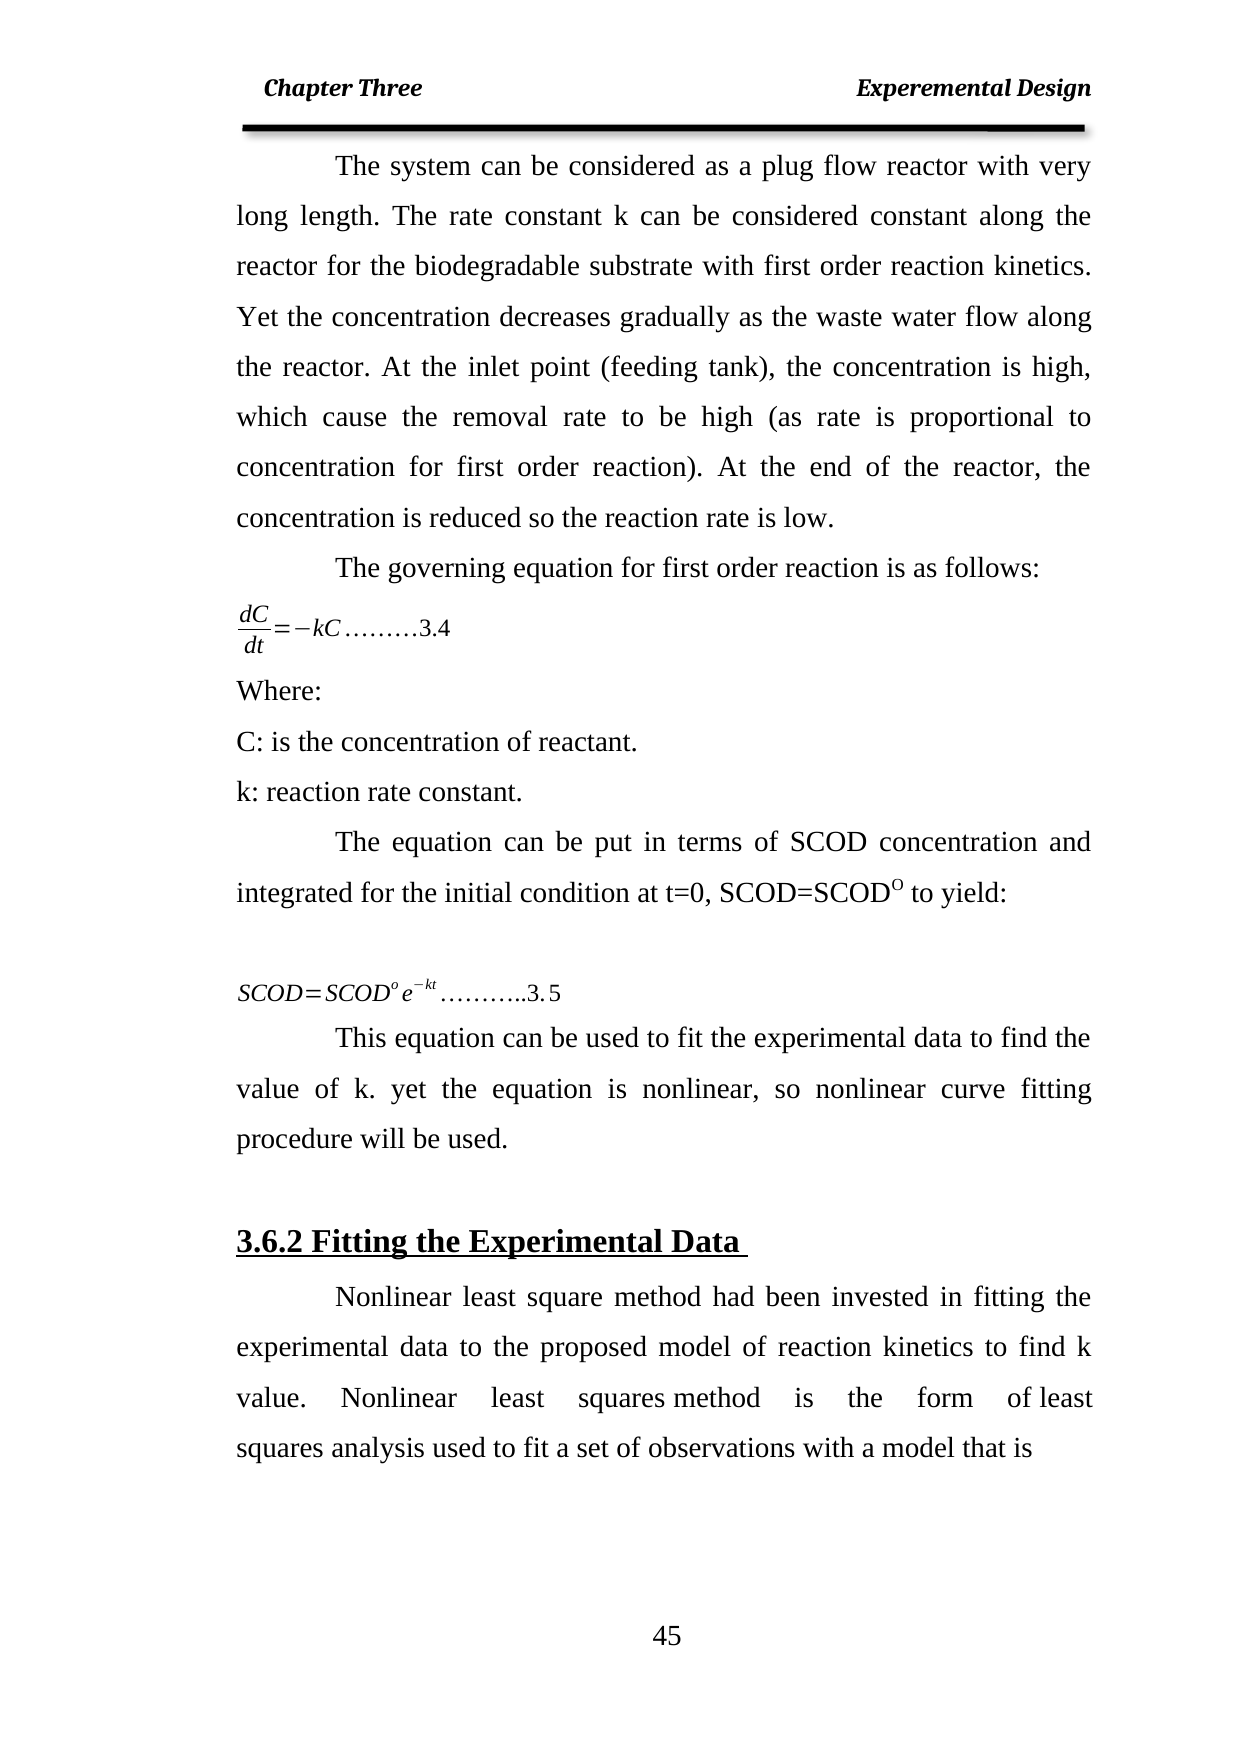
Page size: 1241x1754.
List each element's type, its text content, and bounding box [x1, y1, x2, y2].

text 3.6.2 Fitting the Experimental Data [236, 1222, 1092, 1260]
text Nonlinear least square method had been invested in fitting the experimental data to the proposed model of reaction kinetics to find k value. Nonlinear least squares method is the form of least squares analysis used to fit a set of observations with a model that is [236, 1279, 1092, 1464]
text C: is the concentration of reactant. [236, 724, 1092, 757]
text This equation can be used to fit the experimental data to find the value of k. yet the equation is nonlinear, so nonlinear curve fitting procedure will be used. [236, 1020, 1092, 1154]
text The equation can be put in terms of SCOD concentration and integrated for the initial condition at t=0, SCOD=SCODO to yield: [236, 824, 1092, 908]
text Where: [236, 673, 1092, 707]
text The system can be considered as a plug flow reactor with very long length. The rate constant k can be considered constant along the reactor for the biodegradable substrate with first order reaction kinetics. Yet the concentration decreases gradually as the waste water flow along the reactor. At the inlet point (feeding tank), the concentration is high, which cause the removal rate to be high (as rate is proportional to concentration for first order reaction). At the end of the reactor, the concentration is reduced so the reaction rate is low. [236, 148, 1092, 533]
text k: reaction rate constant. [236, 774, 1092, 808]
text The governing equation for first order reaction is as follows: [236, 550, 1092, 584]
